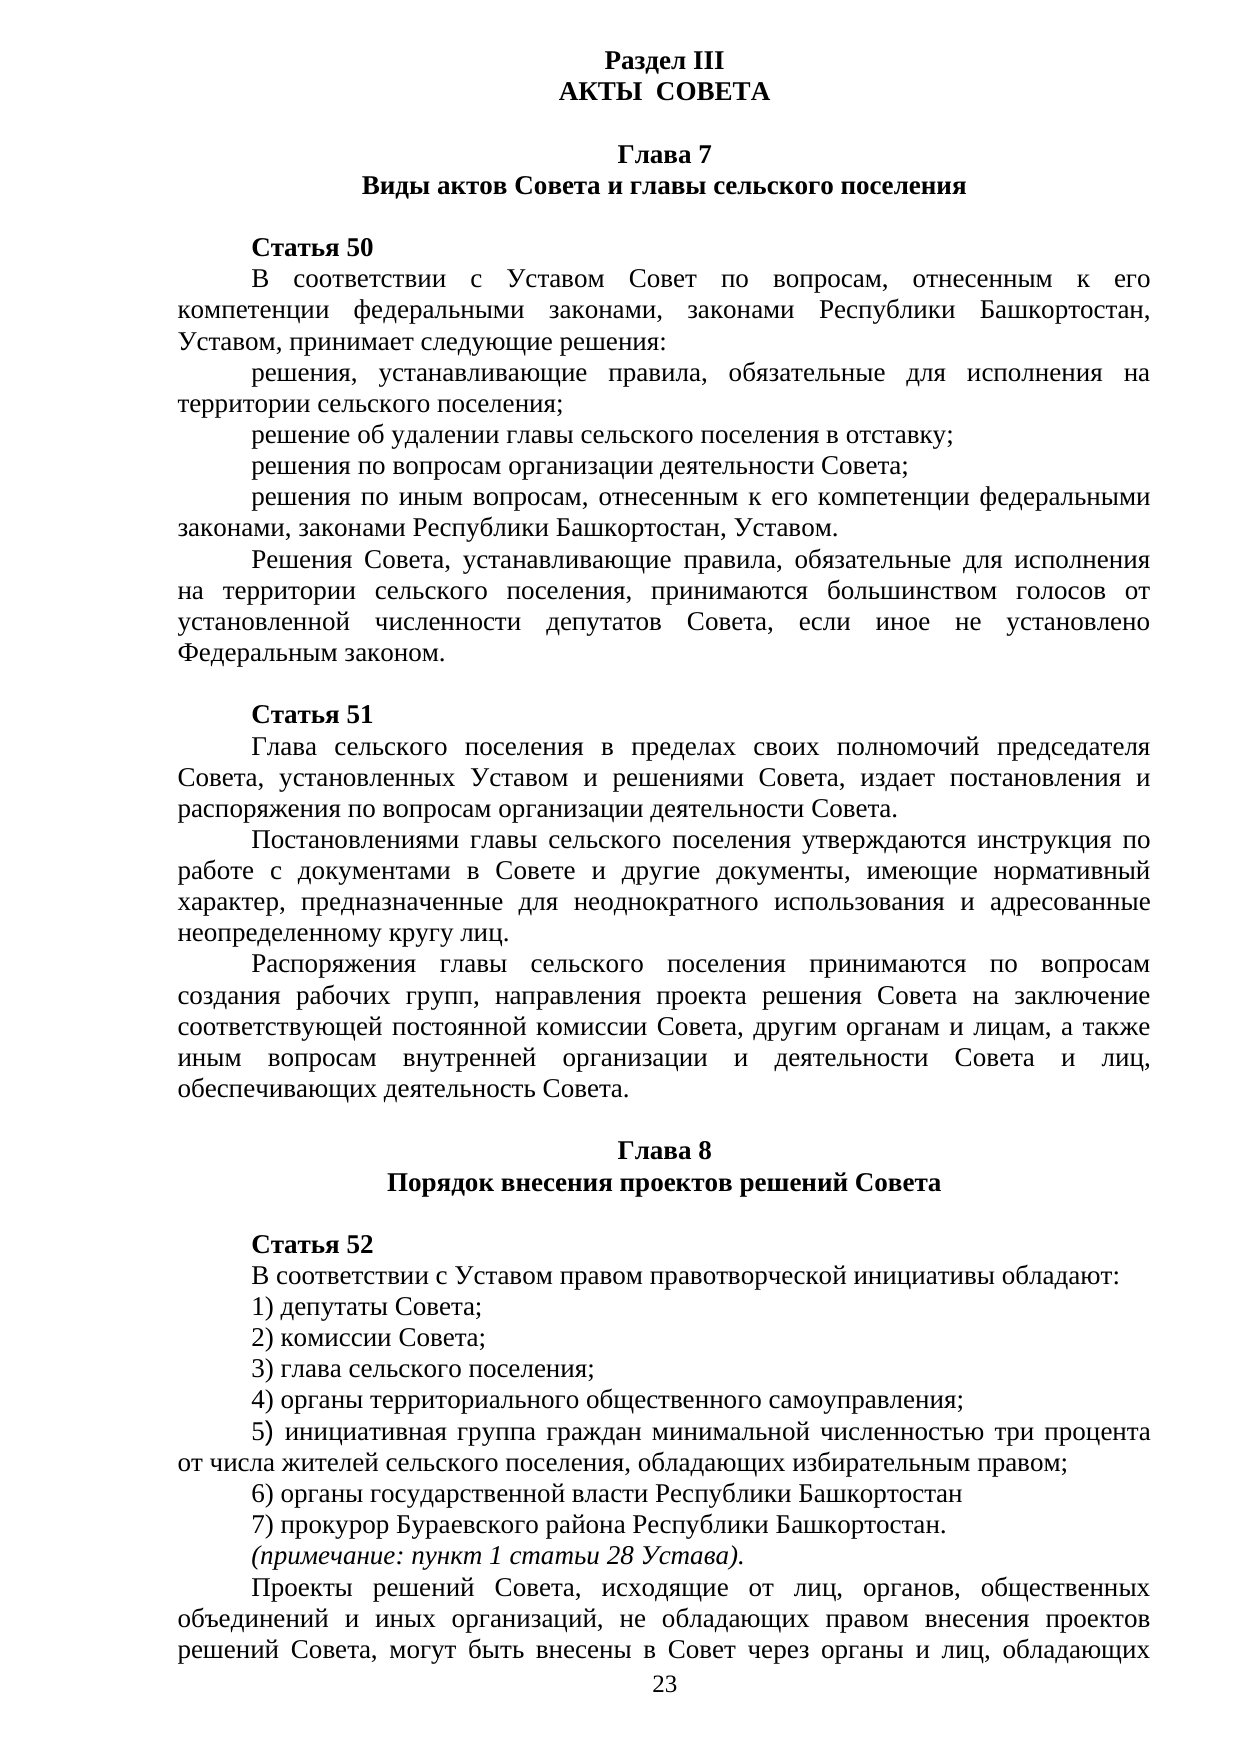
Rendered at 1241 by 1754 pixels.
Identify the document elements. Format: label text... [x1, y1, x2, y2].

subtitle Порядок внесения проектов решений Совета [177, 1166, 1152, 1197]
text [177, 1571, 1152, 1664]
text 5) инициативная группа граждан минимальной численностью три процента от числа жителей сельского поселения, обладающих избирательным правом; [177, 1415, 1152, 1477]
text Постановлениями главы сельского поселения утверждаются инструкция по работе с документами в Совете и другие документы, имеющие нормативный характер, предназначенные для неоднократного использования и адресованные неопределенному кругу лиц. [177, 823, 1152, 948]
subtitle Глава 8 [177, 1134, 1152, 1166]
text решения по иным вопросам, отнесенным к его компетенции федеральными законами, законами Республики Башкортостан, Уставом. [177, 480, 1152, 543]
text Глава сельского поселения в пределах своих полномочий председателя Совета, установленных Уставом и решениями Совета, издает постановления и распоряжения по вопросам организации деятельности Совета. [177, 729, 1152, 823]
text Распоряжения главы сельского поселения принимаются по вопросам создания рабочих групп, направления проекта решения Совета на заключение соответствующей постоянной комиссии Совета, другим органам и лицам, а также иным вопросам внутренней организации и деятельности Совета и лиц, обеспечивающих деятельность Совета. [177, 948, 1152, 1103]
text решения по вопросам организации деятельности Совета; [177, 449, 1152, 480]
text В соответствии с Уставом Совет по вопросам, отнесенным к его компетенции федеральными законами, законами Республики Башкортостан, Уставом, принимает следующие решения: [177, 262, 1152, 356]
subtitle АКТЫ СОВЕТА [177, 76, 1152, 107]
text решение об удалении главы сельского поселения в отставку; [177, 418, 1152, 449]
text Статья 51 [177, 698, 1152, 729]
text 1) депутаты Совета; [177, 1290, 1152, 1321]
subtitle Виды актов Совета и главы сельского поселения [177, 169, 1152, 200]
text Статья 52 [177, 1228, 1152, 1259]
subtitle Глава 7 [177, 138, 1152, 169]
text 6) органы государственной власти Республики Башкортостан [177, 1477, 1152, 1508]
text Решения Совета, устанавливающие правила, обязательные для исполнения на территории сельского поселения, принимаются большинством голосов от установленной численности депутатов Совета, если иное не установлено Федеральным законом. [177, 543, 1152, 667]
text 2) комиссии Совета; [177, 1321, 1152, 1352]
subtitle Раздел III [177, 44, 1152, 76]
text 4) органы территориального общественного самоуправления; [177, 1384, 1152, 1415]
text В соответствии с Уставом правом правотворческой инициативы обладают: [177, 1259, 1152, 1290]
text 3) глава сельского поселения; [177, 1352, 1152, 1384]
text Статья 50 [177, 231, 1152, 262]
text решения, устанавливающие правила, обязательные для исполнения на территории сельского поселения; [177, 356, 1152, 418]
text (примечание: пункт 1 статьи 28 Устава). [177, 1539, 1152, 1571]
text 7) прокурор Бураевского района Республики Башкортостан. [177, 1508, 1152, 1539]
